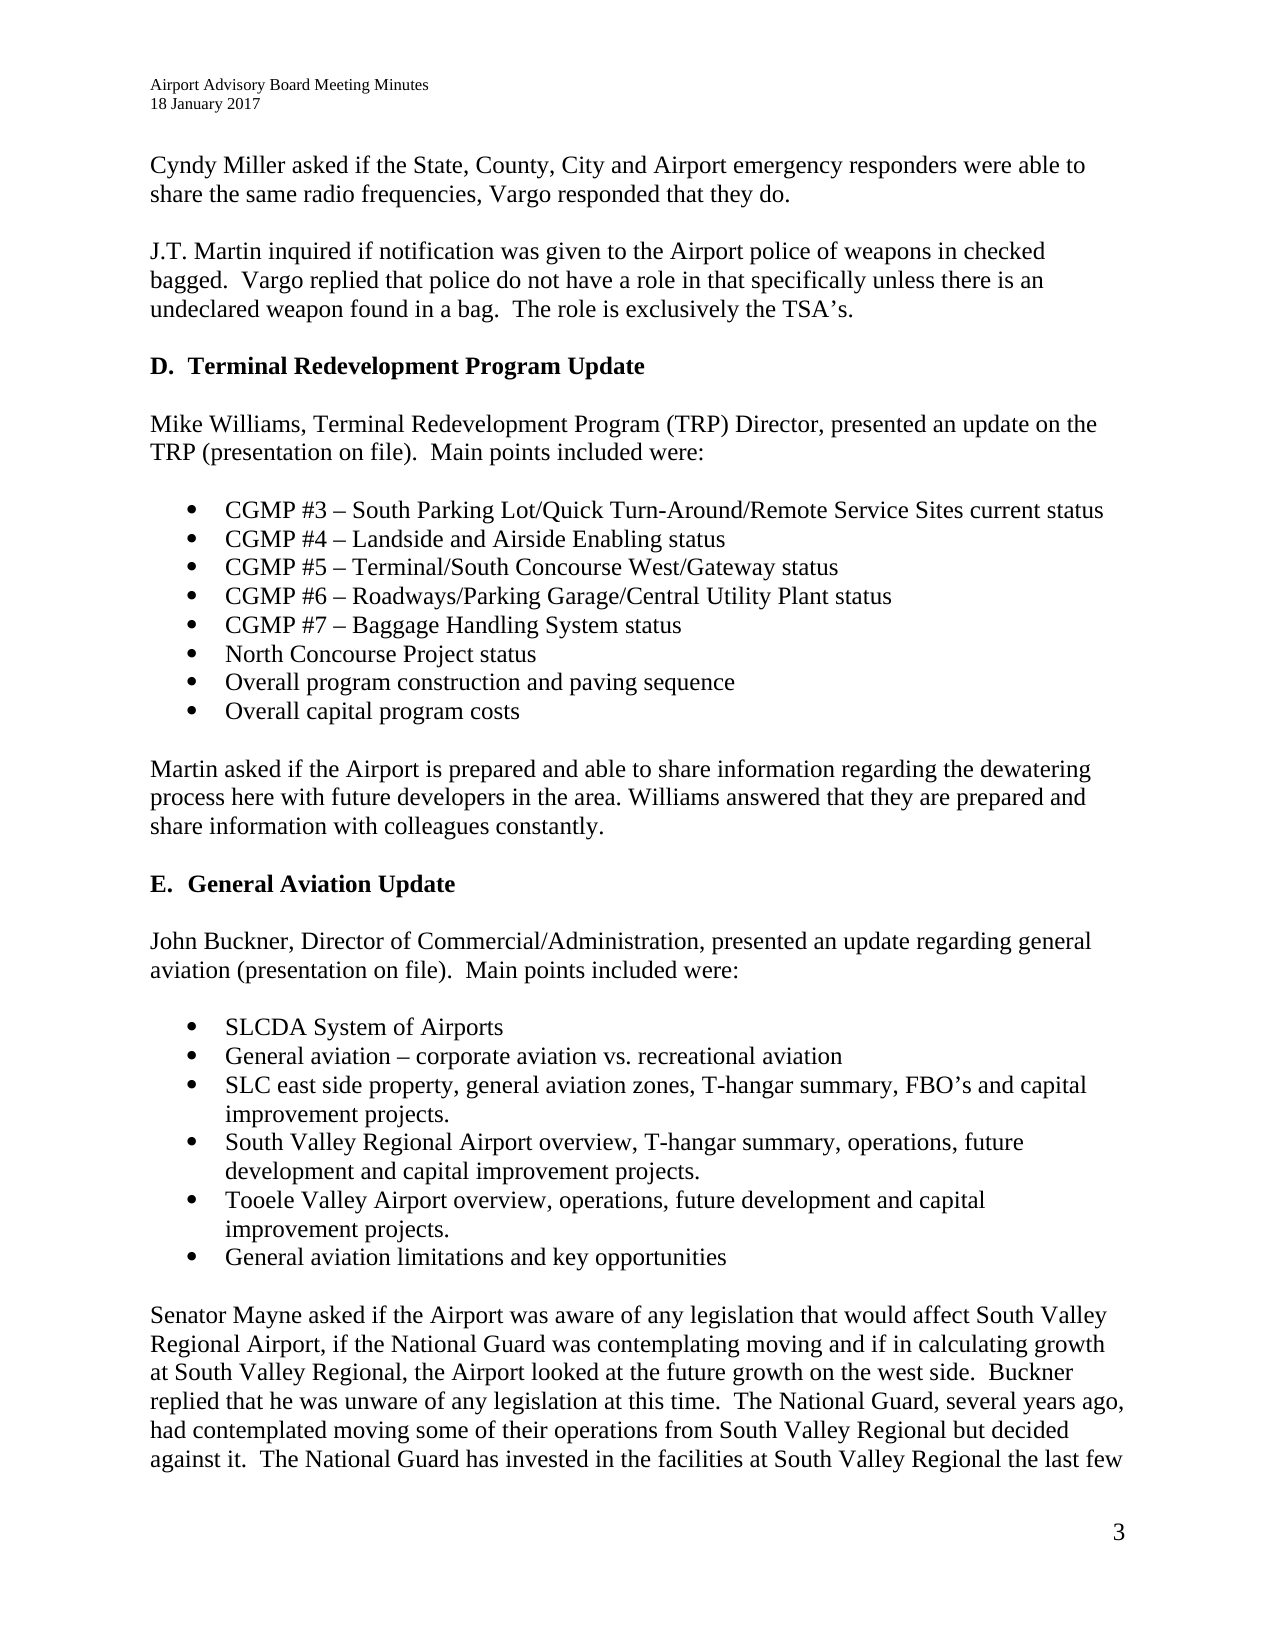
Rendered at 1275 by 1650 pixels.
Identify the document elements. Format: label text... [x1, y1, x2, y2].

list J.T. Martin inquired if notification was given to the Airport police of weapons in checked bagged. Vargo replied that police do not have a role in that specifically unless there is an undeclared weapon found in a bag. The role is exclusively the TSA’s. [150, 236, 1125, 322]
list CGMP #4 – Landside and Airside Enabling status [187, 524, 1125, 552]
list SLC east side property, general aviation zones, T-hangar summary, FBO’s and capital improvement projects. [187, 1070, 1125, 1127]
list Tooele Valley Airport overview, operations, future development and capital improvement projects. [187, 1185, 1125, 1242]
list Terminal Redevelopment Program Update [150, 351, 1125, 380]
list General Aviation Update [150, 869, 1125, 897]
list CGMP #3 – South Parking Lot/Quick Turn-Around/Remote Service Sites current status [187, 495, 1125, 524]
list CGMP #7 – Baggage Handling System status [187, 610, 1125, 639]
list Overall program construction and paving sequence [187, 667, 1125, 696]
list CGMP #5 – Terminal/South Concourse West/Gateway status [187, 552, 1125, 581]
text John Buckner, Director of Commercial/Administration, presented an update regarding general aviation (presentation on file). Main points included were: [150, 926, 1125, 984]
list SLCDA System of Airports [187, 1012, 1125, 1041]
list Overall capital program costs [187, 696, 1125, 725]
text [150, 1300, 1125, 1472]
list CGMP #6 – Roadways/Parking Garage/Central Utility Plant status [187, 581, 1125, 610]
text Mike Williams, Terminal Redevelopment Program (TRP) Director, presented an update on the TRP (presentation on file). Main points included were: [150, 409, 1125, 466]
list General aviation – corporate aviation vs. recreational aviation [187, 1041, 1125, 1070]
list Cyndy Miller asked if the State, County, City and Airport emergency responders were able to share the same radio frequencies, Vargo responded that they do. [150, 150, 1125, 207]
text Martin asked if the Airport is prepared and able to share information regarding the dewatering process here with future developers in the area. Williams answered that they are prepared and share information with colleagues constantly. [150, 754, 1125, 840]
list General aviation limitations and key opportunities [187, 1242, 1125, 1271]
list North Concourse Project status [187, 639, 1125, 667]
list South Valley Regional Airport overview, T-hangar summary, operations, future development and capital improvement projects. [187, 1127, 1125, 1185]
